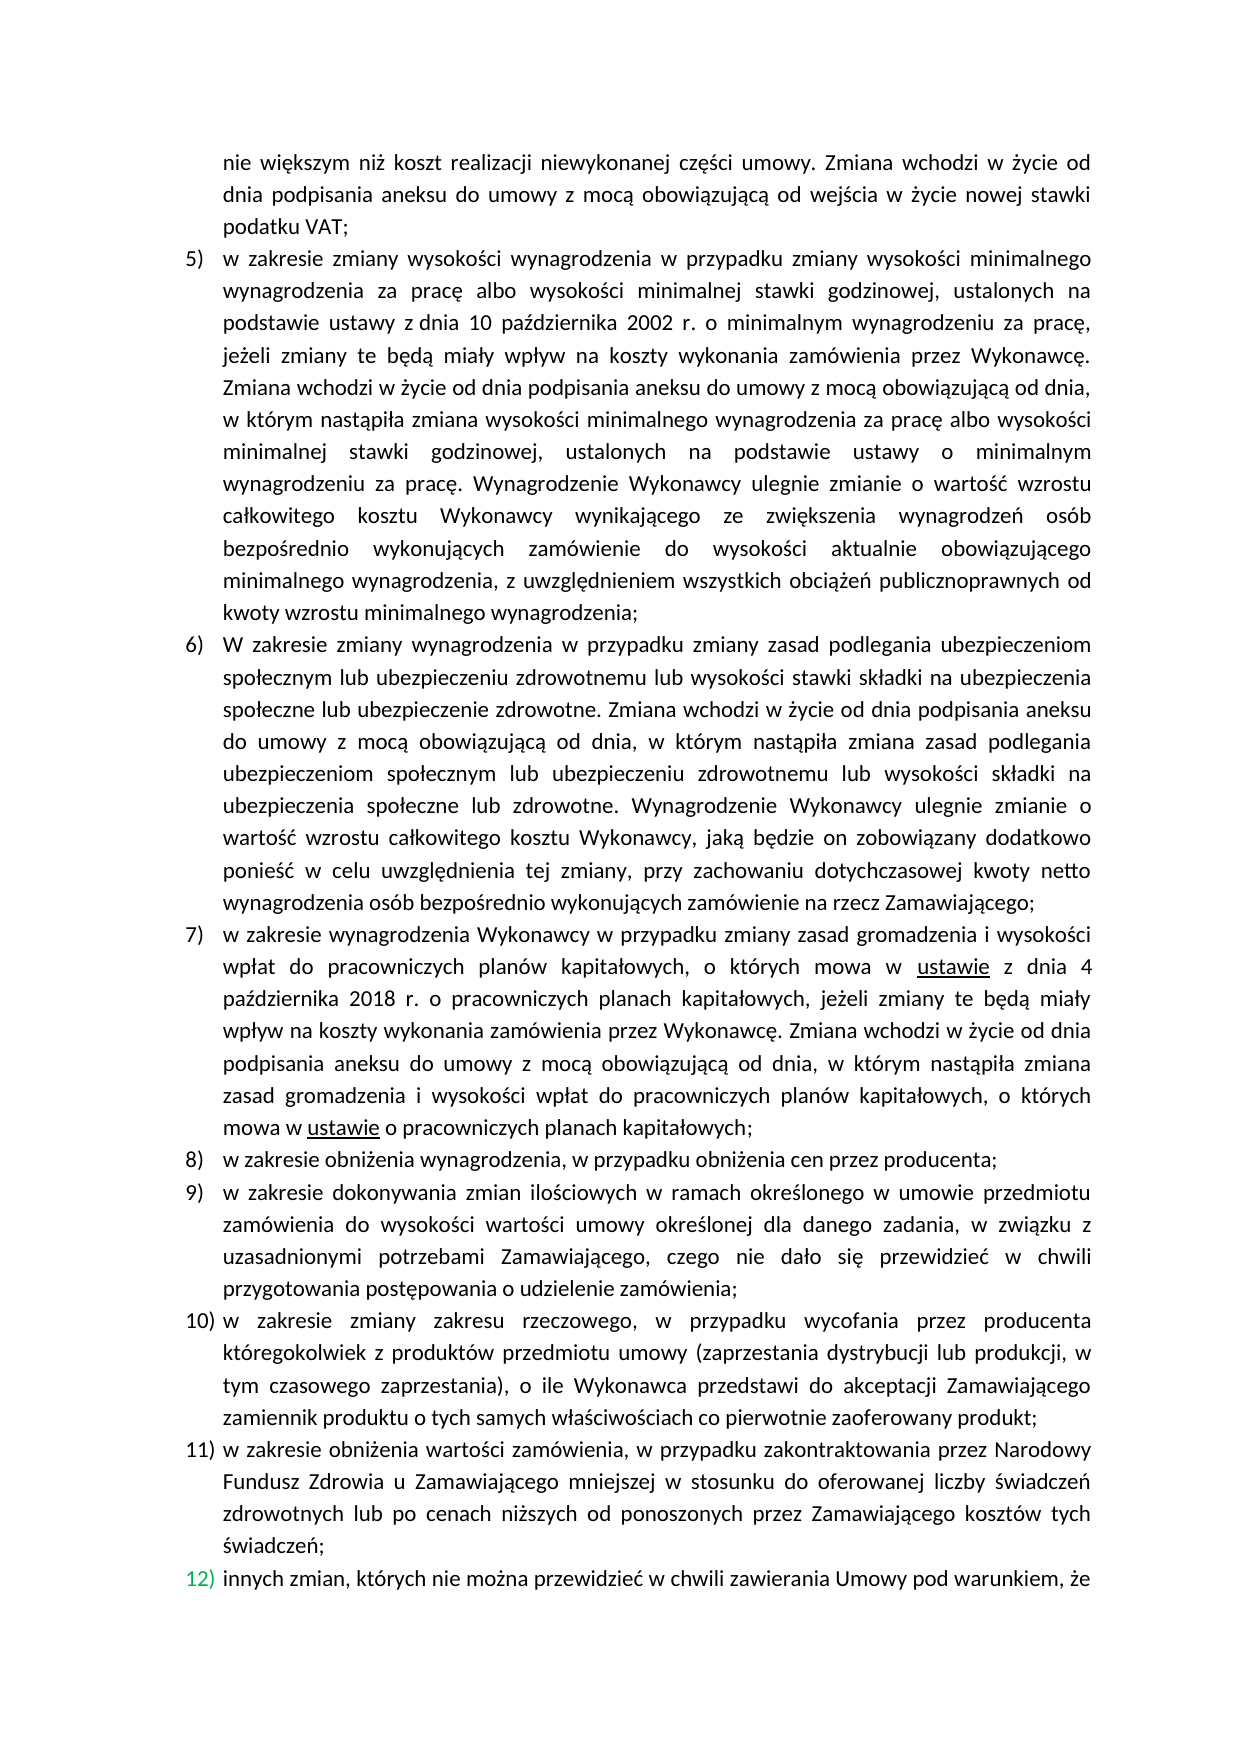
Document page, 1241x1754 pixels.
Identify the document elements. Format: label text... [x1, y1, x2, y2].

list w zakresie wynagrodzenia Wykonawcy w przypadku zmiany zasad gromadzenia i wysokości wpłat do pracowniczych planów kapitałowych, o których mowa w ustawie z dnia 4 października 2018 r. o pracowniczych planach kapitałowych, jeżeli zmiany te będą miały wpływ na koszty wykonania zamówienia przez Wykonawcę. Zmiana wchodzi w życie od dnia podpisania aneksu do umowy z mocą obowiązującą od dnia, w którym nastąpiła zmiana zasad gromadzenia i wysokości wpłat do pracowniczych planów kapitałowych, o których mowa w ustawie o pracowniczych planach kapitałowych; [185, 1201, 1093, 1422]
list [185, 1517, 1093, 1577]
list W zakresie zmiany wynagrodzenia w przypadku zmiany zasad podlegania ubezpieczeniom społecznym lub ubezpieczeniu zdrowotnemu lub wysokości stawki składki na ubezpieczenia społeczne lub ubezpieczenie zdrowotne. Zmiana wchodzi w życie od dnia podpisania aneksu do umowy z mocą obowiązującą od dnia, w którym nastąpiła zmiana zasad podlegania ubezpieczeniom społecznym lub ubezpieczeniu zdrowotnemu lub wysokości składki na ubezpieczenia społeczne lub zdrowotne. Wynagrodzenie Wykonawcy ulegnie zmianie o wartość wzrostu całkowitego kosztu Wykonawcy, jaką będzie on zobowiązany dodatkowo ponieść w celu uwzględnienia tej zmiany, przy zachowaniu dotychczasowej kwoty netto wynagrodzenia osób bezpośrednio wykonujących zamówienie na rzecz Zamawiającego; [185, 882, 1093, 1167]
list w zakresie zmiany wysokości wynagrodzenia w przypadku zmiany wysokości minimalnego wynagrodzenia za pracę albo wysokości minimalnej stawki godzinowej, ustalonych na podstawie ustawy z dnia 10 października 2002 r. o minimalnym wynagrodzeniu za pracę, jeżeli zmiany te będą miały wpływ na koszty wykonania zamówienia przez Wykonawcę. Zmiana wchodzi w życie od dnia podpisania aneksu do umowy z mocą obowiązującą od dnia, w którym nastąpiła zmiana wysokości minimalnego wynagrodzenia za pracę albo wysokości minimalnej stawki godzinowej, ustalonych na podstawie ustawy o minimalnym wynagrodzeniu za pracę. Wynagrodzenie Wykonawcy ulegnie zmianie o wartość wzrostu całkowitego kosztu Wykonawcy wynikającego ze zwiększenia wynagrodzeń osób bezpośrednio wykonujących zamówienie do wysokości aktualnie obowiązującego minimalnego wynagrodzenia, z uwzględnieniem wszystkich obciążeń publicznoprawnych od kwoty wzrostu minimalnego wynagrodzenia; [185, 466, 1093, 848]
list w zakresie obniżenia wynagrodzenia, w przypadku obniżenia cen przez producenta; [185, 1455, 1093, 1483]
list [185, 148, 1093, 433]
